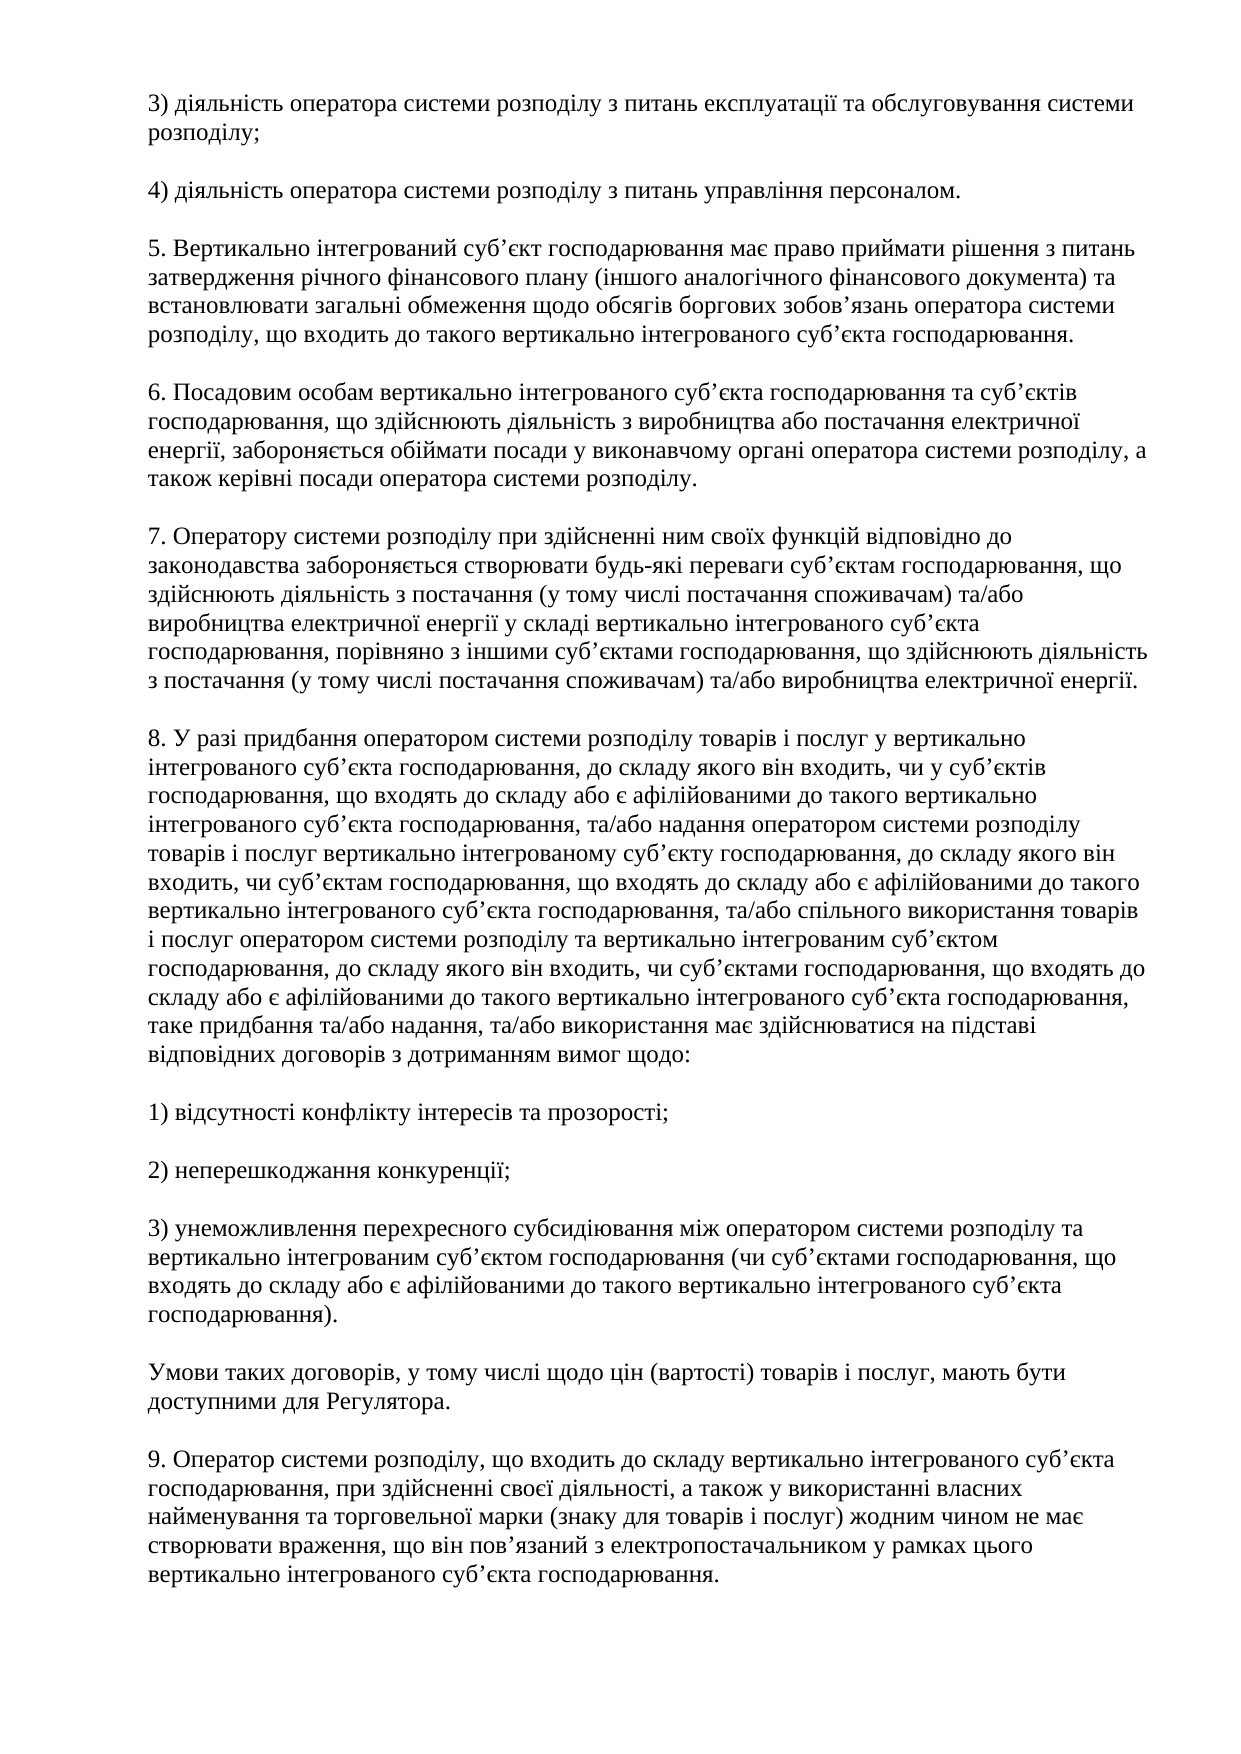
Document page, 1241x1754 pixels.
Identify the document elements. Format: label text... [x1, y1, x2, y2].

text 3) діяльність оператора системи розподілу з питань експлуатації та обслуговування системи розподілу; [148, 88, 1152, 146]
text 4) діяльність оператора системи розподілу з питань управління персоналом. [148, 175, 1152, 204]
text 9. Оператор системи розподілу, що входить до складу вертикально інтегрованого суб’єкта господарювання, при здійсненні своєї діяльності, а також у використанні власних найменування та торговельної марки (знаку для товарів і послуг) жодним чином не має створювати враження, що він пов’язаний з електропостачальником у рамках цього вертикально інтегрованого суб’єкта господарювання. [148, 1444, 1152, 1588]
text 6. Посадовим особам вертикально інтегрованого суб’єкта господарювання та суб’єктів господарювання, що здійснюють діяльність з виробництва або постачання електричної енергії, забороняється обіймати посади у виконавчому органі оператора системи розподілу, а також керівні посади оператора системи розподілу. [148, 377, 1152, 492]
text 5. Вертикально інтегрований суб’єкт господарювання має право приймати рішення з питань затвердження річного фінансового плану (іншого аналогічного фінансового документа) та встановлювати загальні обмеження щодо обсягів боргових зобов’язань оператора системи розподілу, що входить до такого вертикально інтегрованого суб’єкта господарювання. [148, 233, 1152, 348]
text Умови таких договорів, у тому числі щодо цін (вартості) товарів і послуг, мають бути доступними для Регулятора. [148, 1357, 1152, 1415]
text 7. Оператору системи розподілу при здійсненні ним своїх функцій відповідно до законодавства забороняється створювати будь-які переваги суб’єктам господарювання, що здійснюють діяльність з постачання (у тому числі постачання споживачам) та/або виробництва електричної енергії у складі вертикально інтегрованого суб’єкта господарювання, порівняно з іншими суб’єктами господарювання, що здійснюють діяльність з постачання (у тому числі постачання споживачам) та/або виробництва електричної енергії. [148, 521, 1152, 694]
text 2) неперешкоджання конкуренції; [148, 1155, 1152, 1184]
text 8. У разі придбання оператором системи розподілу товарів і послуг у вертикально інтегрованого суб’єкта господарювання, до складу якого він входить, чи у суб’єктів господарювання, що входять до складу або є афілійованими до такого вертикально інтегрованого суб’єкта господарювання, та/або надання оператором системи розподілу товарів і послуг вертикально інтегрованому суб’єкту господарювання, до складу якого він входить, чи суб’єктам господарювання, що входять до складу або є афілійованими до такого вертикально інтегрованого суб’єкта господарювання, та/або спільного використання товарів і послуг оператором системи розподілу та вертикально інтегрованим суб’єктом господарювання, до складу якого він входить, чи суб’єктами господарювання, що входять до складу або є афілійованими до такого вертикально інтегрованого суб’єкта господарювання, таке придбання та/або надання, та/або використання має здійснюватися на підставі відповідних договорів з дотриманням вимог щодо: [148, 723, 1152, 1068]
text 3) унеможливлення перехресного субсидіювання між оператором системи розподілу та вертикально інтегрованим суб’єктом господарювання (чи суб’єктами господарювання, що входять до складу або є афілійованими до такого вертикально інтегрованого суб’єкта господарювання). [148, 1213, 1152, 1328]
text 1) відсутності конфлікту інтересів та прозорості; [148, 1097, 1152, 1126]
